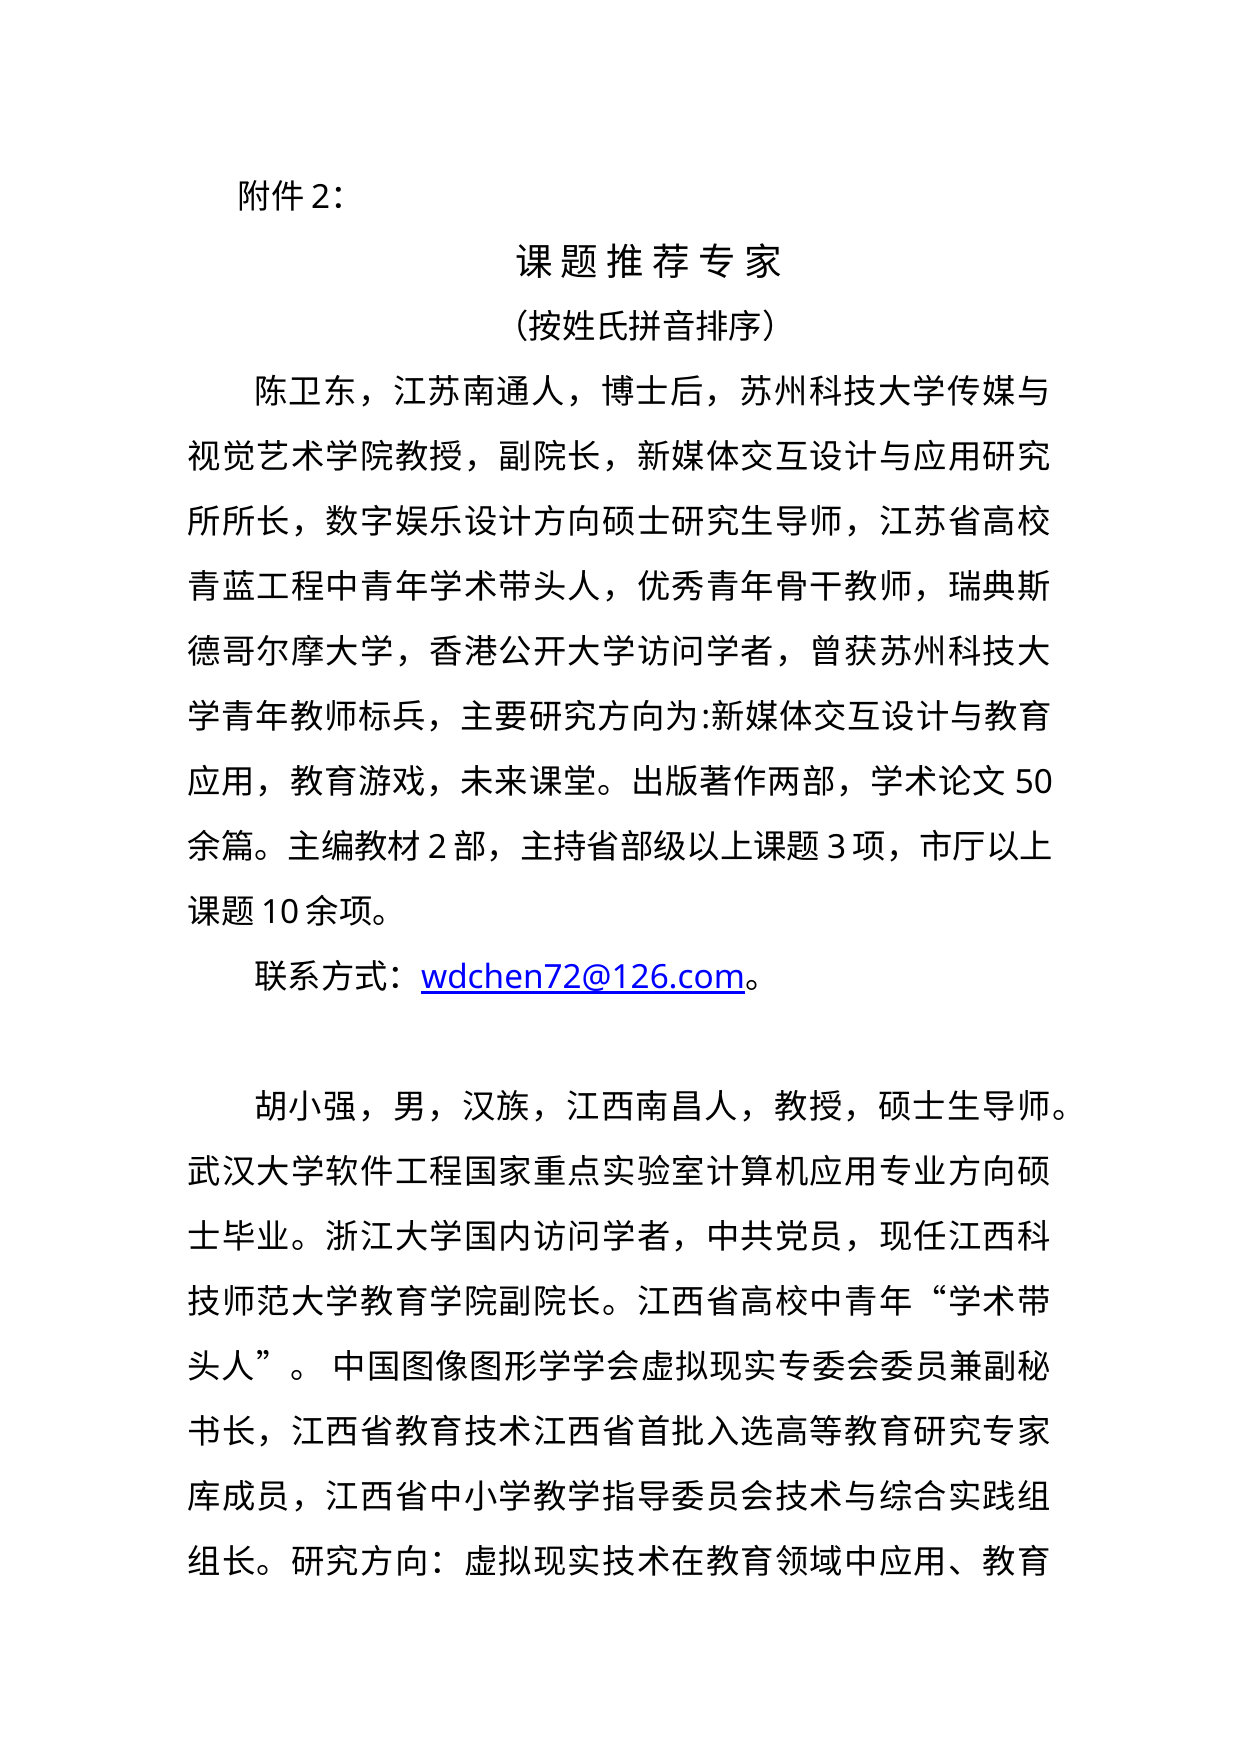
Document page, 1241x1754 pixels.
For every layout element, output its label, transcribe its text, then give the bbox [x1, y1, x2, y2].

text 课 题 推 荐 专 家 [187, 227, 1053, 292]
text 联系方式：wdchen72@126.com。 [187, 942, 1053, 1007]
text 陈卫东，江苏南通人，博士后，苏州科技大学传媒与视觉艺术学院教授，副院长，新媒体交互设计与应用研究所所长，数字娱乐设计方向硕士研究生导师，江苏省高校青蓝工程中青年学术带头人，优秀青年骨干教师，瑞典斯德哥尔摩大学，香港公开大学访问学者，曾获苏州科技大学青年教师标兵，主要研究方向为:新媒体交互设计与教育应用，教育游戏，未来课堂。出版著作两部，学术论文50余篇。主编教材2部，主持省部级以上课题3项，市厅以上课题10余项。 [187, 357, 1053, 942]
text 附件2： [187, 162, 1053, 227]
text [187, 1072, 1053, 1592]
text （按姓氏拼音排序） [187, 292, 1053, 357]
